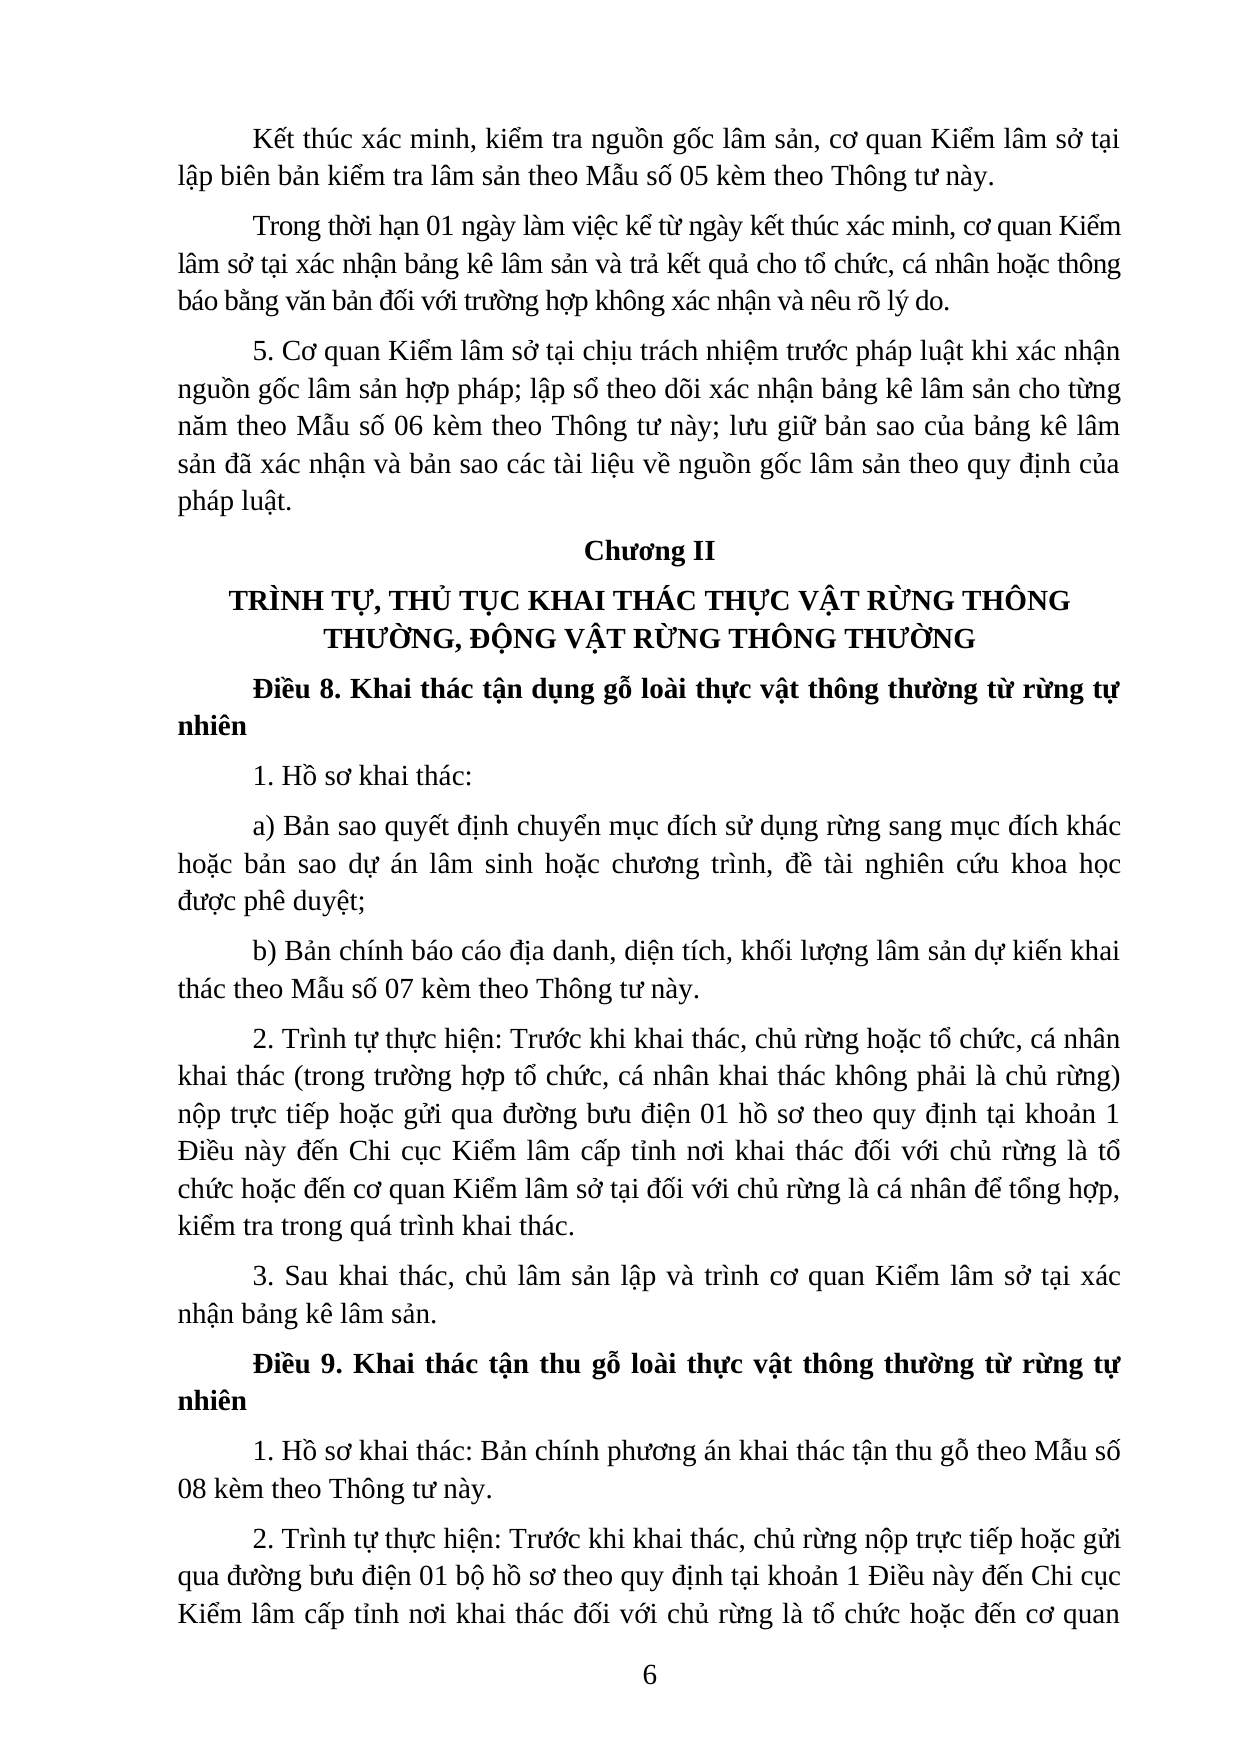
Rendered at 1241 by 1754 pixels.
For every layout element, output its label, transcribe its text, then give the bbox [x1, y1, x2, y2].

text Điều 9. Khai thác tận thu gỗ loài thực vật thông thường từ rừng tự nhiên [177, 1343, 1122, 1418]
text 3. Sau khai thác, chủ lâm sản lập và trình cơ quan Kiểm lâm sở tại xác nhận bảng kê lâm sản. [177, 1256, 1122, 1331]
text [177, 1518, 1122, 1631]
text 1. Hồ sơ khai thác: Bản chính phương án khai thác tận thu gỗ theo Mẫu số 08 kèm theo Thông tư này. [177, 1431, 1122, 1506]
text 2. Trình tự thực hiện: Trước khi khai thác, chủ rừng hoặc tổ chức, cá nhân khai thác (trong trường hợp tổ chức, cá nhân khai thác không phải là chủ rừng) nộp trực tiếp hoặc gửi qua đường bưu điện 01 hồ sơ theo quy định tại khoản 1 Điều này đến Chi cục Kiểm lâm cấp tỉnh nơi khai thác đối với chủ rừng là tổ chức hoặc đến cơ quan Kiểm lâm sở tại đối với chủ rừng là cá nhân để tổng hợp, kiểm tra trong quá trình khai thác. [177, 1018, 1122, 1243]
text 5. Cơ quan Kiểm lâm sở tại chịu trách nhiệm trước pháp luật khi xác nhận nguồn gốc lâm sản hợp pháp; lập sổ theo dõi xác nhận bảng kê lâm sản cho từng năm theo Mẫu số 06 kèm theo Thông tư này; lưu giữ bản sao của bảng kê lâm sản đã xác nhận và bản sao các tài liệu về nguồn gốc lâm sản theo quy định của pháp luật. [177, 331, 1122, 518]
text a) Bản sao quyết định chuyển mục đích sử dụng rừng sang mục đích khác hoặc bản sao dự án lâm sinh hoặc chương trình, đề tài nghiên cứu khoa học được phê duyệt; [177, 806, 1122, 918]
text Điều 8. Khai thác tận dụng gỗ loài thực vật thông thường từ rừng tự nhiên [177, 668, 1122, 743]
text Kết thúc xác minh, kiểm tra nguồn gốc lâm sản, cơ quan Kiểm lâm sở tại lập biên bản kiểm tra lâm sản theo Mẫu số 05 kèm theo Thông tư này. [177, 118, 1122, 193]
text b) Bản chính báo cáo địa danh, diện tích, khối lượng lâm sản dự kiến khai thác theo Mẫu số 07 kèm theo Thông tư này. [177, 931, 1122, 1006]
text 1. Hồ sơ khai thác: [177, 756, 1122, 793]
text TRÌNH TỰ, THỦ TỤC KHAI THÁC THỰC VẬT RỪNG THÔNG THƯỜNG, ĐỘNG VẬT RỪNG THÔNG THƯỜNG [177, 581, 1122, 656]
text Chương II [177, 531, 1122, 568]
text Trong thời hạn 01 ngày làm việc kể từ ngày kết thúc xác minh, cơ quan Kiểm lâm sở tại xác nhận bảng kê lâm sản và trả kết quả cho tổ chức, cá nhân hoặc thông báo bằng văn bản đối với trường hợp không xác nhận và nêu rõ lý do. [177, 206, 1122, 318]
